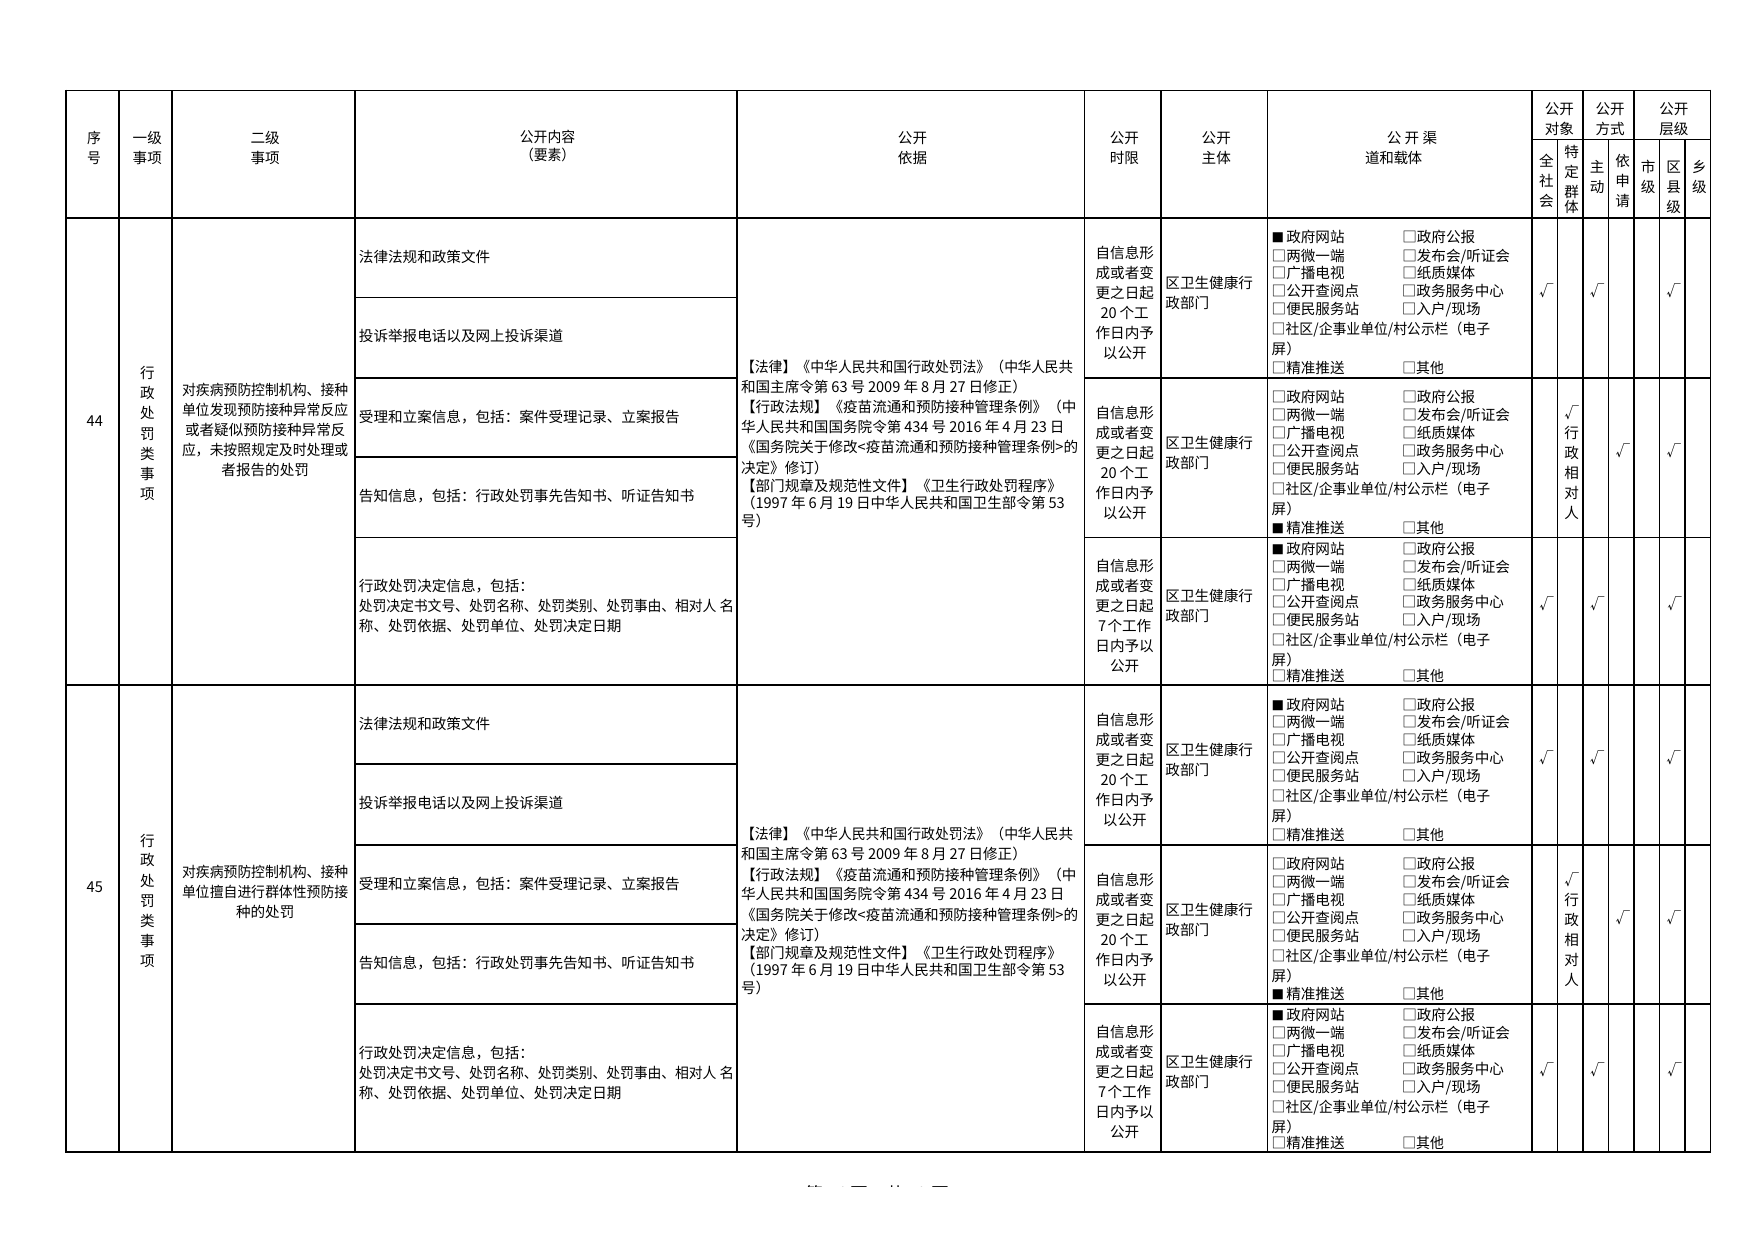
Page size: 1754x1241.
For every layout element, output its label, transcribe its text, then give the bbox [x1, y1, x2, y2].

table_header 序号 [67, 91, 118, 217]
table_cell √ [1609, 379, 1633, 537]
table_cell √行政相对人 [1558, 846, 1582, 1003]
table_cell [1686, 686, 1710, 844]
table_cell √ [1660, 686, 1684, 844]
table_cell [1686, 538, 1710, 684]
table_cell [1635, 686, 1659, 844]
table_cell 行政处罚类事项 [120, 686, 171, 1151]
table_cell 44 [67, 219, 118, 684]
table_header 公开时限 [1085, 91, 1160, 217]
table_header 一级事项 [120, 91, 171, 217]
table_cell √ [1584, 538, 1608, 684]
table_cell 法律法规和政策文件 [356, 219, 736, 296]
table_cell [1584, 846, 1608, 1003]
table_cell 法律法规和政策文件 [356, 686, 736, 763]
table_cell √ [1609, 846, 1633, 1003]
table_cell 政府网站 □政府公报 □两微一端 □发布会/听证会 □广播电视 □纸质媒体 □公开查阅点 □政务服务中心 □便民服务站 □入户/现场 □社区/企事业单位/村公示栏（电子屏） □精准推送 □其他 [1268, 538, 1531, 684]
table_cell √ [1584, 686, 1608, 844]
table_cell [1609, 686, 1633, 844]
table_cell 受理和立案信息，包括：案件受理记录、立案报告 [356, 846, 736, 923]
table_cell 受理和立案信息，包括：案件受理记录、立案报告 [356, 379, 736, 456]
table_cell 特定群 体 [1558, 140, 1582, 217]
table_header 二级事项 [173, 91, 354, 217]
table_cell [1268, 1005, 1531, 1151]
table_cell 自信息形成或者变更之日起20个工作日内予以公开 [1085, 846, 1160, 1003]
table_cell 主动 [1584, 140, 1608, 217]
table_cell √行政相对人 [1558, 379, 1582, 537]
table_cell 自信息形成或者变更之日起7 个工作日内予以公开 [1085, 538, 1160, 684]
table_cell [1635, 846, 1659, 1003]
table_cell 区卫生健康行政部门 [1162, 219, 1267, 377]
table_cell 依申请 [1609, 140, 1633, 217]
table_cell 区县级 [1660, 140, 1684, 217]
table_cell [1558, 538, 1582, 684]
table_cell √ [1533, 538, 1557, 684]
table_cell 区卫生健康行政部门 [1162, 538, 1267, 684]
table_cell 全社会 [1533, 140, 1557, 217]
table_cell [1268, 219, 1531, 377]
table_header 公开方式 [1584, 91, 1633, 139]
table_cell [1533, 379, 1557, 537]
table_cell □政府网站 □政府公报 □两微一端 □发布会/听证会 □广播电视 □纸质媒体 □公开查阅点 □政务服务中心 □便民服务站 □入户/现场 □社区/企事业单位/村公示栏（电子屏） 精准推送 □其他 [1268, 846, 1531, 1003]
table_cell 区卫生健康行政部门 [1162, 1005, 1267, 1151]
table_cell √ [1660, 379, 1684, 537]
table_cell [1686, 379, 1710, 537]
table_cell √ [1533, 1005, 1557, 1151]
table_cell √ [1533, 686, 1557, 844]
table_cell [1609, 538, 1633, 684]
table_cell [1533, 846, 1557, 1003]
table_cell 自信息形成或者变更之日起20个工作日内予以公开 [1085, 379, 1160, 537]
table_cell [1686, 846, 1710, 1003]
table_cell [1558, 219, 1582, 377]
table_cell 区卫生健康行政部门 [1162, 686, 1267, 844]
table_cell 对疾病预防控制机构、接种单位擅自进行群体性预防接种的处罚 [173, 686, 354, 1151]
table_cell [1558, 686, 1582, 844]
table_cell [1609, 219, 1633, 377]
table_cell √ [1660, 1005, 1684, 1151]
table_cell √ [1584, 1005, 1608, 1151]
table_cell [1584, 379, 1608, 537]
table_cell [1609, 1005, 1633, 1151]
table_cell 45 [67, 686, 118, 1151]
table_cell √ [1660, 846, 1684, 1003]
table_cell 乡级 [1686, 140, 1710, 217]
table_header 公开依据 [738, 91, 1084, 217]
table_cell [1686, 1005, 1710, 1151]
table_header 公开对象 [1533, 91, 1582, 139]
table_cell 行政处罚决定信息，包括： 处罚决定书文号、处罚名称、处罚类别、处罚事由、相对人 名称、处罚依据、处罚单位、处罚决定日期 [356, 538, 736, 684]
table_cell □政府网站 □政府公报 □两微一端 □发布会/听证会 □广播电视 □纸质媒体 □公开查阅点 □政务服务中心 □便民服务站 □入户/现场 □社区/企事业单位/村公示栏（电子屏） 精准推送 □其他 [1268, 379, 1531, 537]
table_header 公开内容 （要素） [356, 91, 736, 217]
table_cell √ [1660, 219, 1684, 377]
table_cell 投诉举报电话以及网上投诉渠道 [356, 765, 736, 844]
table_cell 投诉举报电话以及网上投诉渠道 [356, 298, 736, 377]
table_cell [1635, 1005, 1659, 1151]
table_cell 区卫生健康行政部门 [1162, 379, 1267, 537]
table_cell √ [1584, 219, 1608, 377]
table_cell 行政处罚决定信息，包括： 处罚决定书文号、处罚名称、处罚类别、处罚事由、相对人 名称、处罚依据、处罚单位、处罚决定日期 [356, 1005, 736, 1151]
table_header 公 开 渠道和载体 [1268, 91, 1531, 217]
table_cell 自信息形成或者变更之日起7 个工作日内予以公开 [1085, 1005, 1160, 1151]
table_cell 区卫生健康行政部门 [1162, 846, 1267, 1003]
table_header 公开主体 [1162, 91, 1267, 217]
table_cell 告知信息，包括：行政处罚事先告知书、听证告知书 [356, 925, 736, 1003]
table_cell 自信息形成或者变更之日起20个工作日内予以公开 [1085, 686, 1160, 844]
table_cell 政府网站 □政府公报 □两微一端 □发布会/听证会 □广播电视 □纸质媒体 □公开查阅点 □政务服务中心 □便民服务站 □入户/现场 □社区/企事业单位/村公示栏（电子屏） □精准推送 □其他 [1268, 686, 1531, 844]
table_cell √ [1533, 219, 1557, 377]
table_cell [1635, 379, 1659, 537]
table_cell [1635, 538, 1659, 684]
table_cell [1635, 219, 1659, 377]
table_cell √ [1660, 538, 1684, 684]
table_cell 市级 [1635, 140, 1659, 217]
table_cell 行政处罚类事项 [120, 219, 171, 684]
table_cell [1686, 219, 1710, 377]
table_cell 告知信息，包括：行政处罚事先告知书、听证告知书 [356, 458, 736, 537]
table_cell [738, 686, 1084, 1151]
table_cell 对疾病预防控制机构、接种单位发现预防接种异常反应或者疑似预防接种异常反应，未按照规定及时处理或者报告的处罚 [173, 219, 354, 684]
table_header 公开层级 [1635, 91, 1710, 139]
table_cell [1558, 1005, 1582, 1151]
table_cell 自信息形成或者变更之日起20个工作日内予以公开 [1085, 219, 1160, 377]
